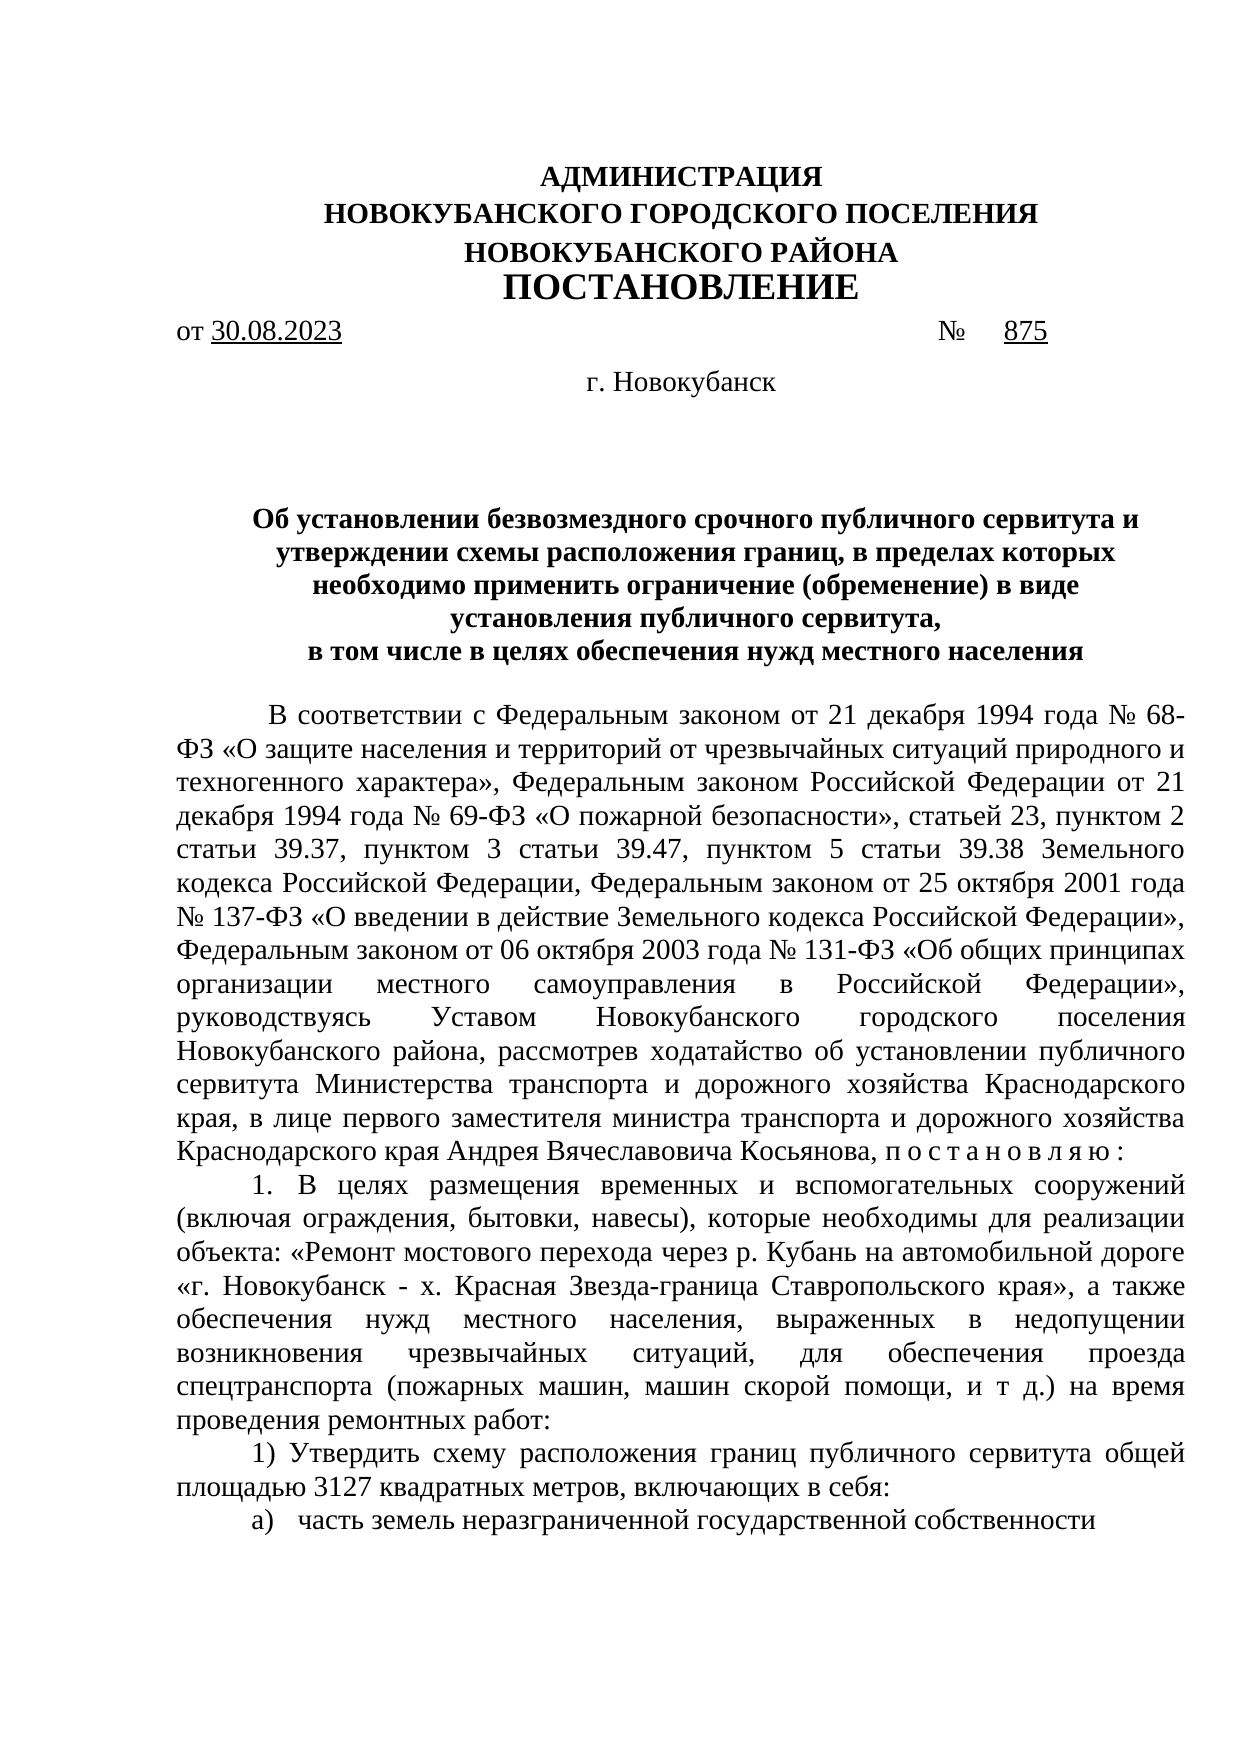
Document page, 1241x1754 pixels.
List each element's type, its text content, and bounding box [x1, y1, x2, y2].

list В целях размещения временных и вспомогательных сооружений (включая ограждения, бытовки, навесы), которые необходимы для реализации объекта: «Ремонт мостового перехода через р. Кубань на автомобильной дороге «г. Новокубанск - х. Красная Звезда-граница Ставропольского края», а также обеспечения нужд местного населения, выраженных в недопущении возникновения чрезвычайных ситуаций, для обеспечения проезда спецтранспорта (пожарных машин, машин скорой помощи, и т д.) на время проведения ремонтных работ: [176, 1168, 1186, 1436]
text АДМИНИСТРАЦИЯ [176, 156, 1186, 193]
text 1) Утвердить схему расположения границ публичного сервитута общей площадью 3127 квадратных метров, включающих в себя: [176, 1436, 1186, 1503]
text а) часть земель неразграниченной государственной собственности [176, 1503, 1186, 1537]
text Об установлении безвозмездного срочного публичного сервитута и утверждении схемы расположения границ, в пределах которых необходимо применить ограничение (обременение) в виде установления публичного сервитута, в том числе в целях обеспечения нужд местного населения [205, 502, 1186, 667]
text от 30.08.2023 № 875 [176, 317, 1186, 346]
text НОВОКУБАНСКОГО ГОРОДСКОГО ПОСЕЛЕНИЯ НОВОКУБАНСКОГО РАЙОНА [176, 193, 1186, 269]
text г. Новокубанск [176, 368, 1186, 397]
text ПОСТАНОВЛЕНИЕ [176, 269, 1186, 307]
text В соответствии с Федеральным законом от 21 декабря 1994 года № 68-ФЗ «О защите населения и территорий от чрезвычайных ситуаций природного и техногенного характера», Федеральным законом Российской Федерации от 21 декабря 1994 года № 69-ФЗ «О пожарной безопасности», статьей 23, пунктом 2 статьи 39.37, пунктом 3 статьи 39.47, пунктом 5 статьи 39.38 Земельного кодекса Российской Федерации, Федеральным законом от 25 октября 2001 года № 137-ФЗ «О введении в действие Земельного кодекса Российской Федерации», Федеральным законом от 06 октября 2003 года № 131-ФЗ «Об общих принципах организации местного самоуправления в Российской Федерации», руководствуясь Уставом Новокубанского городского поселения Новокубанского района, рассмотрев ходатайство об установлении публичного сервитута Министерства транспорта и дорожного хозяйства Краснодарского края, в лице первого заместителя министра транспорта и дорожного хозяйства Краснодарского края Андрея Вячеславовича Косьянова, постановляю: [176, 698, 1186, 1168]
